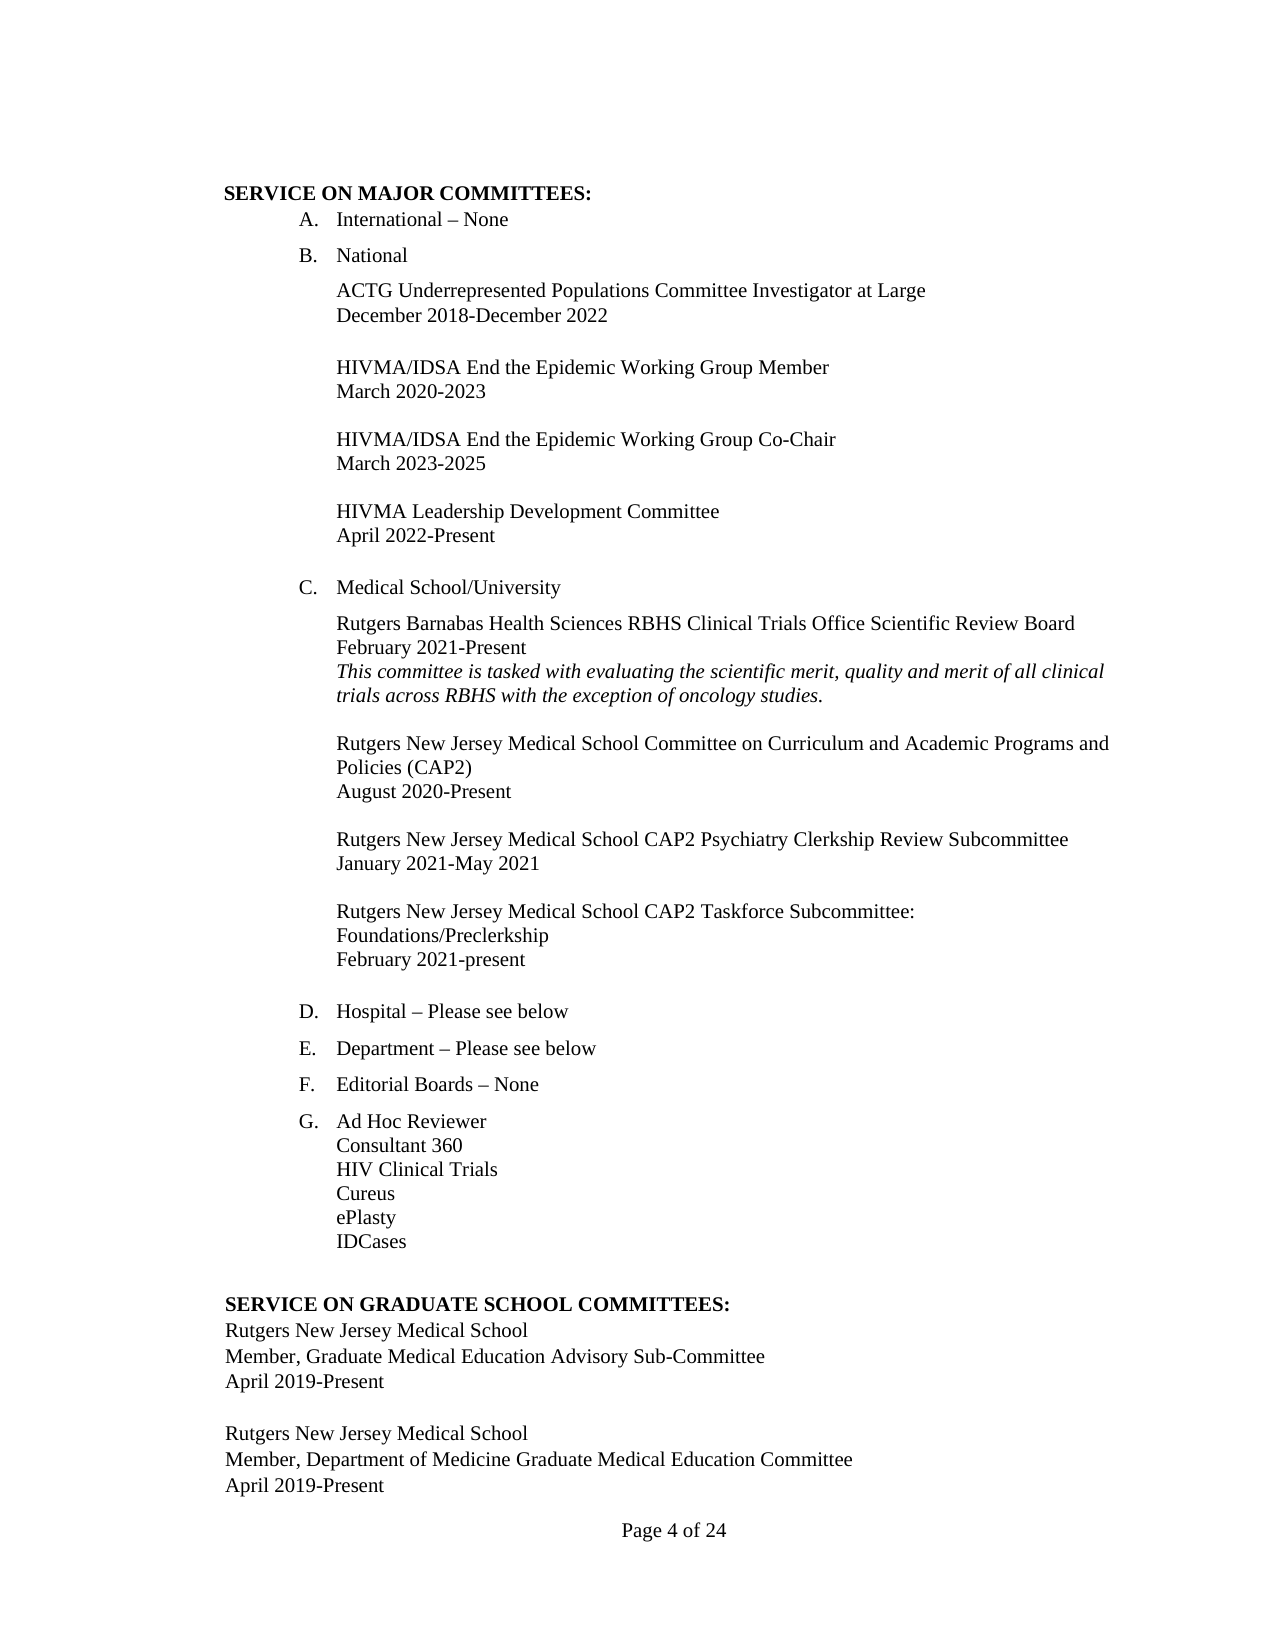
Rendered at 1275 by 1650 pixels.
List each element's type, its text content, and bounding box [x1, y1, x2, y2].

text HIV Clinical Trials [336, 1157, 1124, 1181]
text August 2020-Present [336, 779, 1124, 803]
list Hospital – Please see below [298, 999, 1124, 1023]
text April 2022-Present [261, 523, 1124, 547]
list Department – Please see below [298, 1036, 1124, 1060]
text Rutgers New Jersey Medical School CAP2 Taskforce Subcommittee: Foundations/Preclerkship [336, 899, 1124, 947]
text Member, Department of Medicine Graduate Medical Education Committee [225, 1447, 1124, 1471]
text Rutgers New Jersey Medical School CAP2 Psychiatry Clerkship Review Subcommittee [336, 827, 1124, 851]
text This committee is tasked with evaluating the scientific merit, quality and merit of all clinical trials across RBHS with the exception of oncology studies. [336, 659, 1124, 707]
text December 2018-December 2022 [336, 302, 1124, 327]
text SERVICE ON GRADUATE SCHOOL COMMITTEES: [225, 1292, 1124, 1316]
text February 2021-present [336, 947, 1124, 971]
text HIVMA Leadership Development Committee [336, 499, 1124, 523]
list National [298, 243, 1124, 267]
text Rutgers New Jersey Medical School [225, 1421, 1124, 1445]
text Rutgers New Jersey Medical School [225, 1318, 1124, 1342]
text Rutgers New Jersey Medical School Committee on Curriculum and Academic Programs and [336, 731, 1124, 755]
text April 2019-Present [225, 1473, 1124, 1497]
text March 2023-2025 [336, 451, 1124, 475]
text Rutgers Barnabas Health Sciences RBHS Clinical Trials Office Scientific Review Board [336, 611, 1124, 634]
text Consultant 360 [336, 1133, 1124, 1157]
list Medical School/University [298, 575, 1124, 599]
text March 2020-2023 [336, 379, 1124, 403]
text February 2021-Present [336, 634, 1124, 659]
text HIVMA/IDSA End the Epidemic Working Group Co-Chair [336, 427, 1124, 451]
text Cureus [336, 1181, 1124, 1205]
text April 2019-Present [225, 1369, 1124, 1393]
list Editorial Boards – None [298, 1072, 1124, 1096]
list Ad Hoc Reviewer [298, 1109, 1124, 1133]
text January 2021-May 2021 [336, 851, 1124, 875]
text SERVICE ON MAJOR COMMITTEES: [223, 181, 1124, 205]
text Member, Graduate Medical Education Advisory Sub-Committee [150, 1343, 1124, 1368]
text ePlasty [336, 1205, 1124, 1229]
text IDCases [336, 1229, 1124, 1253]
text Policies (CAP2) [336, 755, 1124, 779]
text ACTG Underrepresented Populations Committee Investigator at Large [261, 278, 1124, 302]
text HIVMA/IDSA End the Epidemic Working Group Member [336, 354, 1124, 379]
list International – None [298, 207, 1124, 231]
